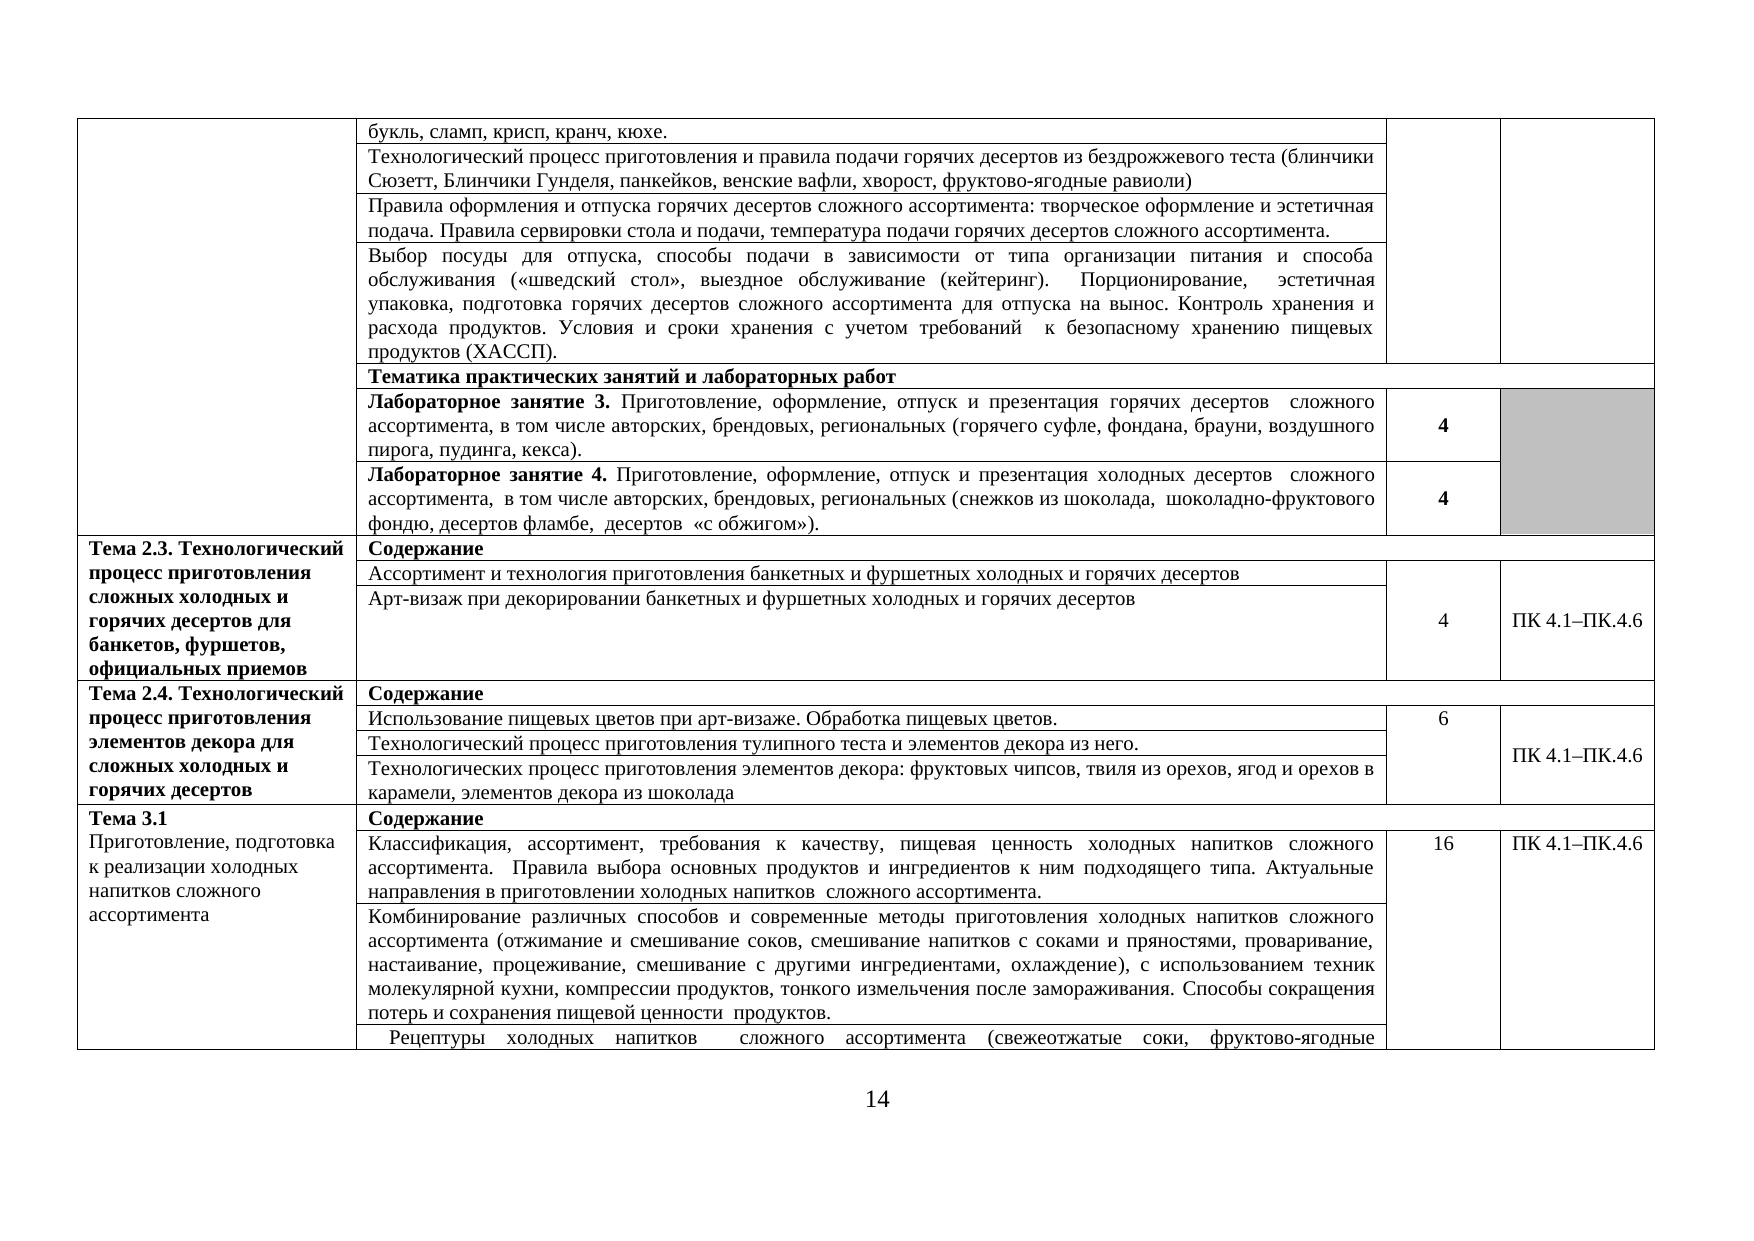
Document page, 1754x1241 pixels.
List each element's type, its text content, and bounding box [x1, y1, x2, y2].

table_cell 6 [1387, 706, 1500, 804]
table_cell Тема 3.1 Приготовление, подготовка к реализации холодных напитков сложного ассортимента [78, 805, 356, 1049]
table_cell Содержание [357, 681, 1654, 705]
table_cell 4 [1387, 561, 1500, 680]
table_cell Арт-визаж при декорировании банкетных и фуршетных холодных и горячих десертов [357, 586, 1386, 680]
table_cell Ассортимент и технология приготовления банкетных и фуршетных холодных и горячих десертов [357, 561, 1386, 585]
table_cell Комбинирование различных способов и современные методы приготовления холодных напитков сложного ассортимента (отжимание и смешивание соков, смешивание напитков с соками и пряностями, проваривание, настаивание, процеживание, смешивание с другими ингредиентами, охлаждение), с использованием техник молекулярной кухни, компрессии продуктов, тонкого измельчения после замораживания. Способы сокращения потерь и сохранения пищевой ценности продуктов. [357, 904, 1386, 1024]
table_cell 16 [1387, 831, 1500, 1049]
table_cell 4 [1387, 462, 1500, 534]
table_cell Использование пищевых цветов при арт-визаже. Обработка пищевых цветов. [357, 706, 1386, 730]
table_cell Технологический процесс приготовления тулипного теста и элементов декора из него. [357, 731, 1386, 755]
table_cell Выбор посуды для отпуска, способы подачи в зависимости от типа организации питания и способа обслуживания («шведский стол», выездное обслуживание (кейтеринг). Порционирование, эстетичная упаковка, подготовка горячих десертов сложного ассортимента для отпуска на вынос. Контроль хранения и расхода продуктов. Условия и сроки хранения с учетом требований к безопасному хранению пищевых продуктов (ХАССП). [357, 243, 1386, 363]
table_cell Содержание [357, 536, 1654, 559]
table_cell Лабораторное занятие 4. Приготовление, оформление, отпуск и презентация холодных десертов сложного ассортимента, в том числе авторских, брендовых, региональных (снежков из шоколада, шоколадно-фруктового фондю, десертов фламбе, десертов «с обжигом»). [357, 462, 1386, 534]
table_cell Тема 2.4. Технологический процесс приготовления элементов декора для сложных холодных и горячих десертов [78, 681, 356, 804]
table_cell Тема 2.3. Технологический процесс приготовления сложных холодных и горячих десертов для банкетов, фуршетов, официальных приемов [78, 536, 356, 680]
table_cell [1501, 389, 1654, 534]
table_cell Лабораторное занятие 3. Приготовление, оформление, отпуск и презентация горячих десертов сложного ассортимента, в том числе авторских, брендовых, региональных (горячего суфле, фондана, брауни, воздушного пирога, пудинга, кекса). [357, 389, 1386, 461]
table_cell 4 [1387, 389, 1500, 461]
table_cell Тематика практических занятий и лабораторных работ [357, 364, 1654, 388]
table_cell ПК 4.1–ПК.4.6 [1501, 561, 1654, 680]
table_cell Классификация, ассортимент, требования к качеству, пищевая ценность холодных напитков сложного ассортимента. Правила выбора основных продуктов и ингредиентов к ним подходящего типа. Актуальные направления в приготовлении холодных напитков сложного ассортимента. [357, 831, 1386, 903]
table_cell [357, 119, 1386, 143]
table_cell Технологический процесс приготовления и правила подачи горячих десертов из бездрожжевого теста (блинчики Сюзетт, Блинчики Гунделя, панкейков, венские вафли, хворост, фруктово-ягодные равиоли) [357, 144, 1386, 192]
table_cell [357, 1025, 1386, 1049]
table_cell ПК 4.1–ПК.4.6 [1501, 706, 1654, 804]
table_cell Технологических процесс приготовления элементов декора: фруктовых чипсов, твиля из орехов, ягод и орехов в карамели, элементов декора из шоколада [357, 756, 1386, 804]
table_cell Правила оформления и отпуска горячих десертов сложного ассортимента: творческое оформление и эстетичная подача. Правила сервировки стола и подачи, температура подачи горячих десертов сложного ассортимента. [357, 194, 1386, 242]
table_cell ПК 4.1–ПК.4.6 [1501, 831, 1654, 1049]
table_cell Содержание [357, 805, 1654, 829]
